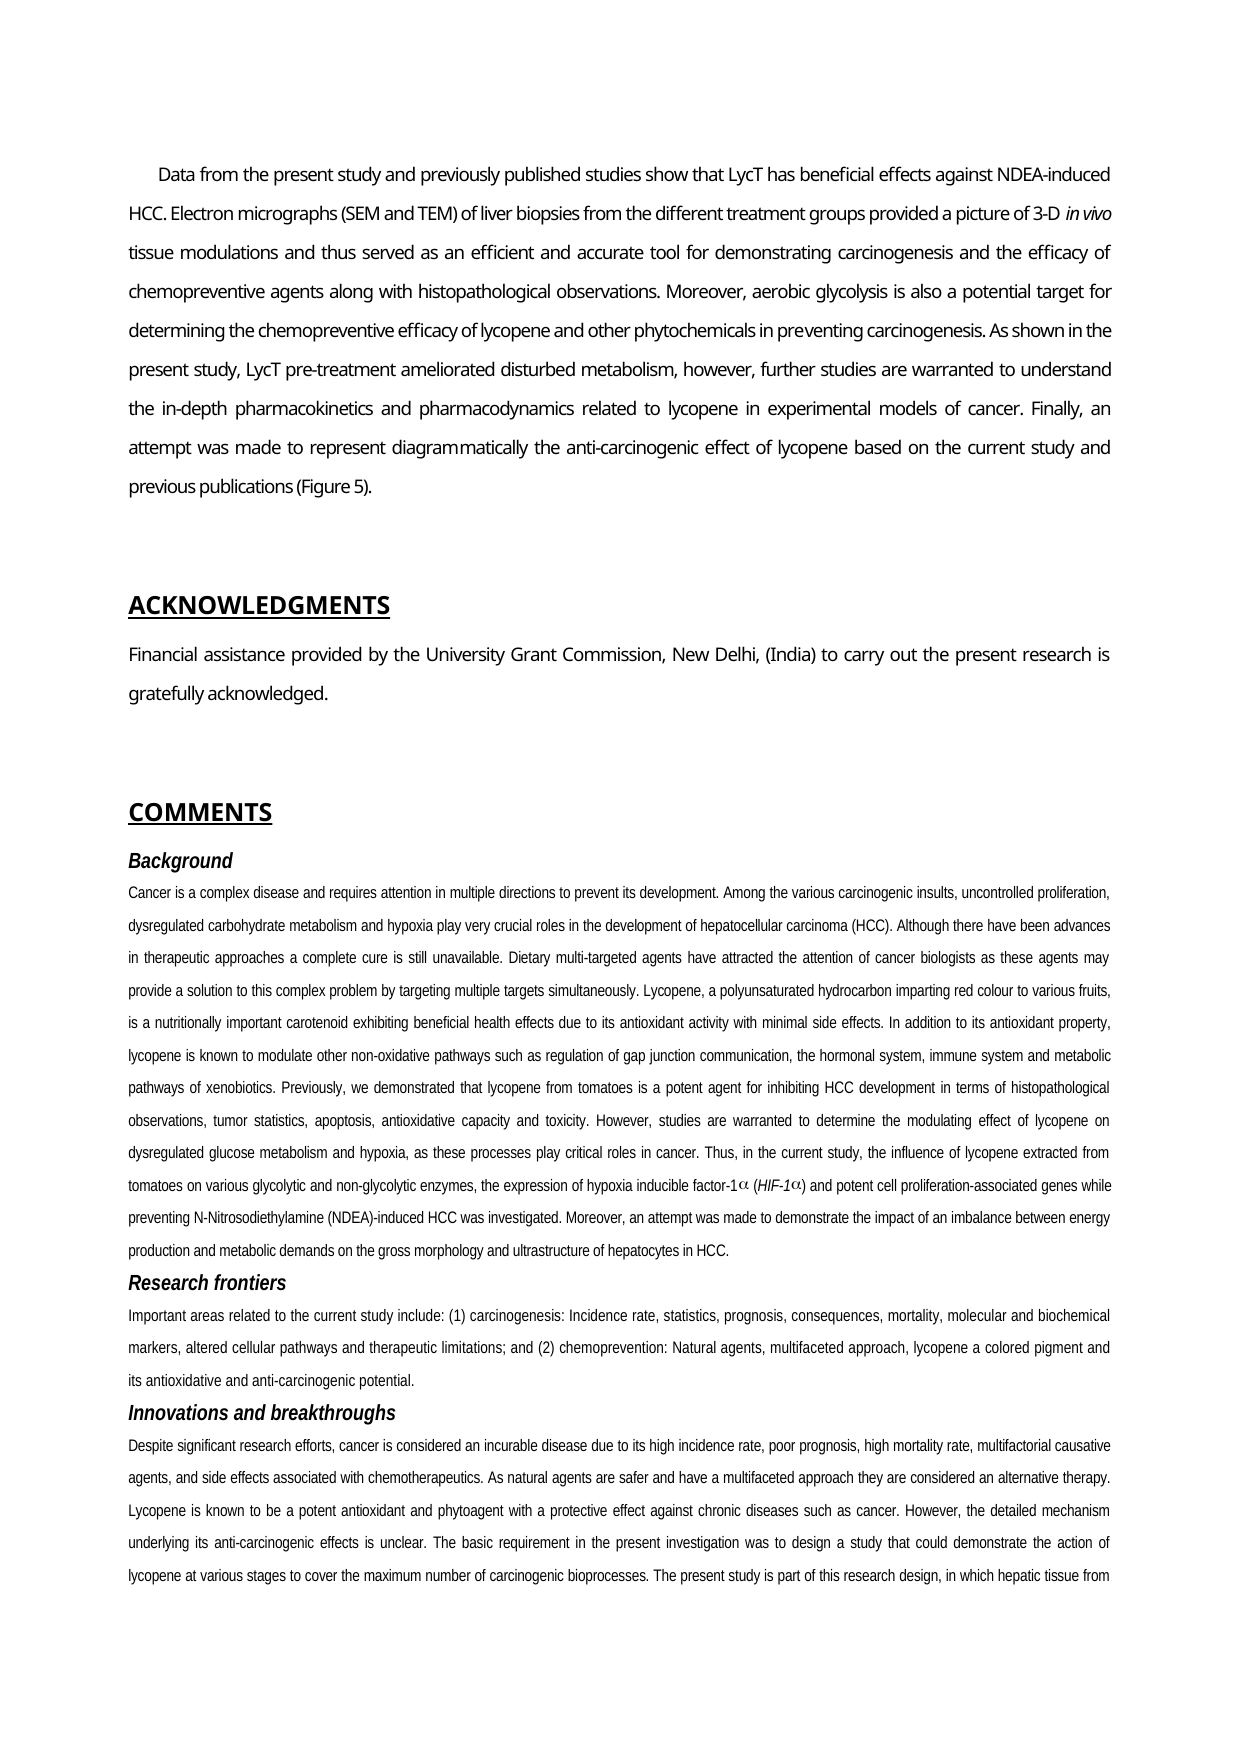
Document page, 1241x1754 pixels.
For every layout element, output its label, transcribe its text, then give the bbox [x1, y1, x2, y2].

text Innovations and breakthroughs [128, 1397, 1112, 1429]
text ACKNOWLEDGMENTS [128, 572, 1112, 637]
text Important areas related to the current study include: (1) carcinogenesis: Incidence rate, statistics, prognosis, consequences, mortality, molecular and biochemical markers, altered cellular pathways and therapeutic limitations; and (2) chemoprevention: Natural agents, multifaceted approach, lycopene a colored pigment and its antioxidative and anti-carcinogenic potential. [128, 1299, 1112, 1397]
text Data from the present study and previously published studies show that LycT has beneficial effects against NDEA-induced HCC. Electron micrographs (SEM and TEM) of liver biopsies from the different treatment groups provided a picture of 3-D in vivo tissue modulations and thus served as an efficient and accurate tool for demonstrating carcinogenesis and the efficacy of chemopreventive agents along with histopathological observations. Moreover, aerobic glycolysis is also a potential target for determining the chemopreventive efficacy of lycopene and other phytochemicals in preventing carcinogenesis. As shown in the present study, LycT pre-treatment ameliorated disturbed metabolism, however, further studies are warranted to understand the in-depth pharmacokinetics and pharmacodynamics related to lycopene in experimental models of cancer. Finally, an attempt was made to represent diagrammatically the anti-carcinogenic effect of lycopene based on the current study and previous publications (Figure 5). [128, 158, 1112, 502]
text Background [128, 844, 1112, 877]
text Cancer is a complex disease and requires attention in multiple directions to prevent its development. Among the various carcinogenic insults, uncontrolled proliferation, dysregulated carbohydrate metabolism and hypoxia play very crucial roles in the development of hepatocellular carcinoma (HCC). Although there have been advances in therapeutic approaches a complete cure is still unavailable. Dietary multi-targeted agents have attracted the attention of cancer biologists as these agents may provide a solution to this complex problem by targeting multiple targets simultaneously. Lycopene, a polyunsaturated hydrocarbon imparting red colour to various fruits, is a nutritionally important carotenoid exhibiting beneficial health effects due to its antioxidant activity with minimal side effects. In addition to its antioxidant property, lycopene is known to modulate other non-oxidative pathways such as regulation of gap junction communication, the hormonal system, immune system and metabolic pathways of xenobiotics. Previously, we demonstrated that lycopene from tomatoes is a potent agent for inhibiting HCC development in terms of histopathological observations, tumor statistics, apoptosis, antioxidative capacity and toxicity. However, studies are warranted to determine the modulating effect of lycopene on dysregulated glucose metabolism and hypoxia, as these processes play critical roles in cancer. Thus, in the current study, the influence of lycopene extracted from tomatoes on various glycolytic and non-glycolytic enzymes, the expression of hypoxia inducible factor-1 (HIF-1) and potent cell proliferation-associated genes while preventing N-Nitrosodiethylamine (NDEA)-induced HCC was investigated. Moreover, an attempt was made to demonstrate the impact of an imbalance between energy production and metabolic demands on the gross morphology and ultrastructure of hepatocytes in HCC. [128, 877, 1112, 1267]
text Financial assistance provided by the University Grant Commission, New Delhi, (India) to carry out the present research is gratefully acknowledged. [128, 637, 1112, 709]
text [128, 1429, 1112, 1592]
text COMMENTS [128, 779, 1112, 844]
text Research frontiers [128, 1267, 1112, 1299]
